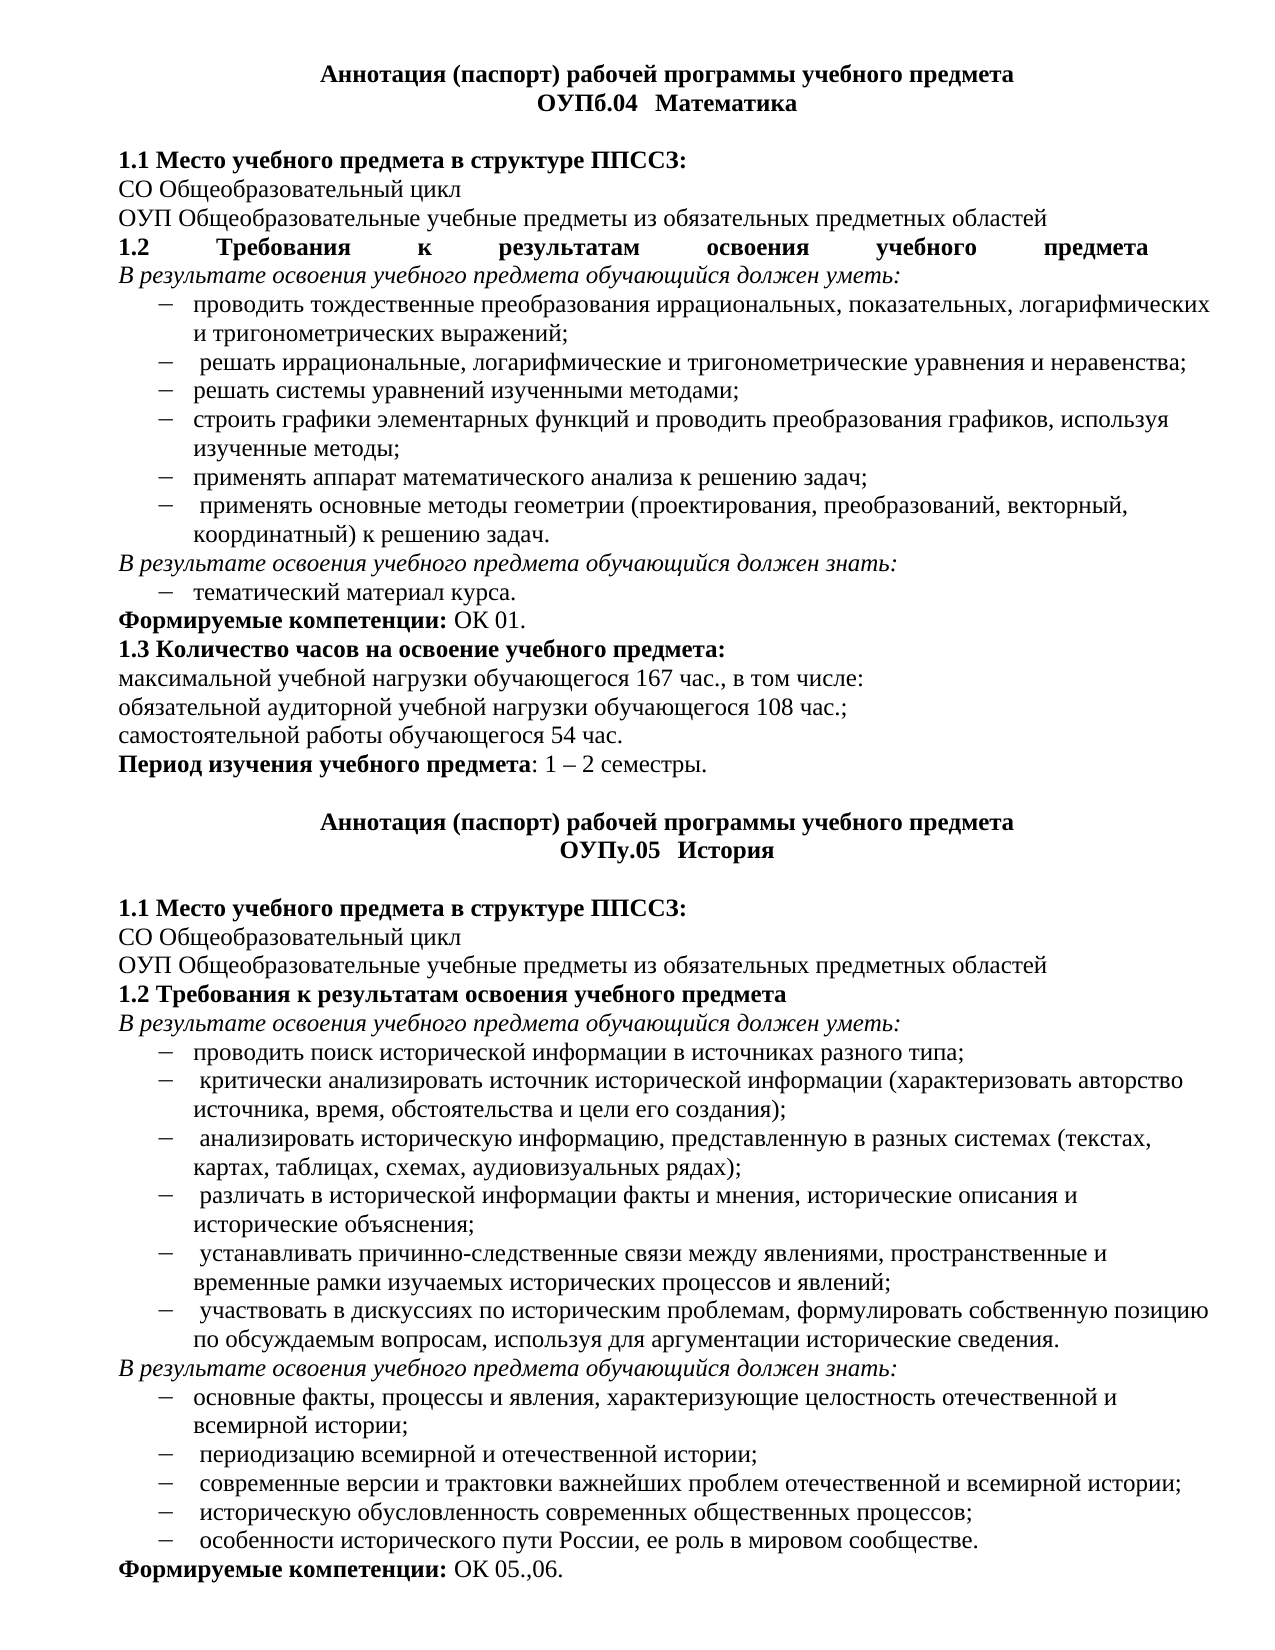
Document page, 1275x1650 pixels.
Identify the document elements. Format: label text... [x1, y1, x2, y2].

list проводить поиск исторической информации в источниках разного типа; [156, 1037, 1216, 1065]
list историческую обусловленность современных общественных процессов; [156, 1497, 1216, 1525]
text Аннотация (паспорт) рабочей программы учебного предмета [118, 807, 1216, 835]
list строить графики элементарных функций и проводить преобразования графиков, используя изученные методы; [156, 404, 1216, 462]
text Формируемые компетенции: ОК 01. 1.3 Количество часов на освоение учебного предмета: [118, 605, 1216, 663]
text 1.1 Место учебного предмета в структуре ППССЗ: [118, 893, 1216, 922]
list периодизацию всемирной и отечественной истории; [156, 1439, 1216, 1468]
list устанавливать причинно-следственные связи между явлениями, пространственные и временные рамки изучаемых исторических процессов и явлений; [156, 1238, 1216, 1295]
text ОУПу.05 История [118, 835, 1216, 864]
list тематический материал курса. [156, 577, 1216, 605]
list основные факты, процессы и явления, характеризующие целостность отечественной и всемирной истории; [156, 1382, 1216, 1439]
list анализировать историческую информацию, представленную в разных системах (текстах, картах, таблицах, схемах, аудиовизуальных рядах); [156, 1123, 1216, 1180]
text ОУП Общеобразовательные учебные предметы из обязательных предметных областей [118, 950, 1216, 979]
text В результате освоения учебного предмета обучающийся должен знать: [118, 1353, 1216, 1382]
list применять аппарат математического анализа к решению задач; [156, 462, 1216, 490]
list решать системы уравнений изученными методами; [156, 375, 1216, 404]
list применять основные методы геометрии (проектирования, преобразований, векторный, координатный) к решению задач. [156, 490, 1216, 548]
text В результате освоения учебного предмета обучающийся должен знать: [118, 548, 1216, 577]
list особенности исторического пути России, ее роль в мировом сообществе. [156, 1525, 1216, 1554]
text ОУП Общеобразовательные учебные предметы из обязательных предметных областей [118, 203, 1216, 232]
text Аннотация (паспорт) рабочей программы учебного предмета [118, 59, 1216, 88]
list участвовать в дискуссиях по историческим проблемам, формулировать собственную позицию по обсуждаемым вопросам, используя для аргументации исторические сведения. [156, 1295, 1216, 1353]
list критически анализировать источник исторической информации (характеризовать авторство источника, время, обстоятельства и цели его создания); [156, 1065, 1216, 1123]
text 1.2 Требования к результатам освоения учебного предмета В результате освоения учебного предмета обучающийся должен уметь: [118, 979, 1216, 1037]
list различать в исторической информации факты и мнения, исторические описания и исторические объяснения; [156, 1180, 1216, 1238]
text СО Общеобразовательный цикл [118, 174, 1216, 203]
text СО Общеобразовательный цикл [118, 922, 1216, 950]
text Формируемые компетенции: ОК 05.,06. [118, 1554, 1216, 1583]
text ОУПб.04 Математика [118, 88, 1216, 117]
list проводить тождественные преобразования иррациональных, показательных, логарифмических и тригонометрических выражений; [156, 289, 1216, 347]
text максимальной учебной нагрузки обучающегося 167 час., в том числе: обязательной аудиторной учебной нагрузки обучающегося 108 час.; самостоятельной работы обучающегося 54 час. Период изучения учебного предмета: 1 – 2 семестры. [118, 663, 1216, 778]
list современные версии и трактовки важнейших проблем отечественной и всемирной истории; [156, 1468, 1216, 1497]
text 1.1 Место учебного предмета в структуре ППССЗ: [118, 145, 1216, 174]
text 1.2 Требования к результатам освоения учебного предмета В результате освоения учебного предмета обучающийся должен уметь: [118, 232, 1216, 289]
list решать иррациональные, логарифмические и тригонометрические уравнения и неравенства; [156, 347, 1216, 375]
